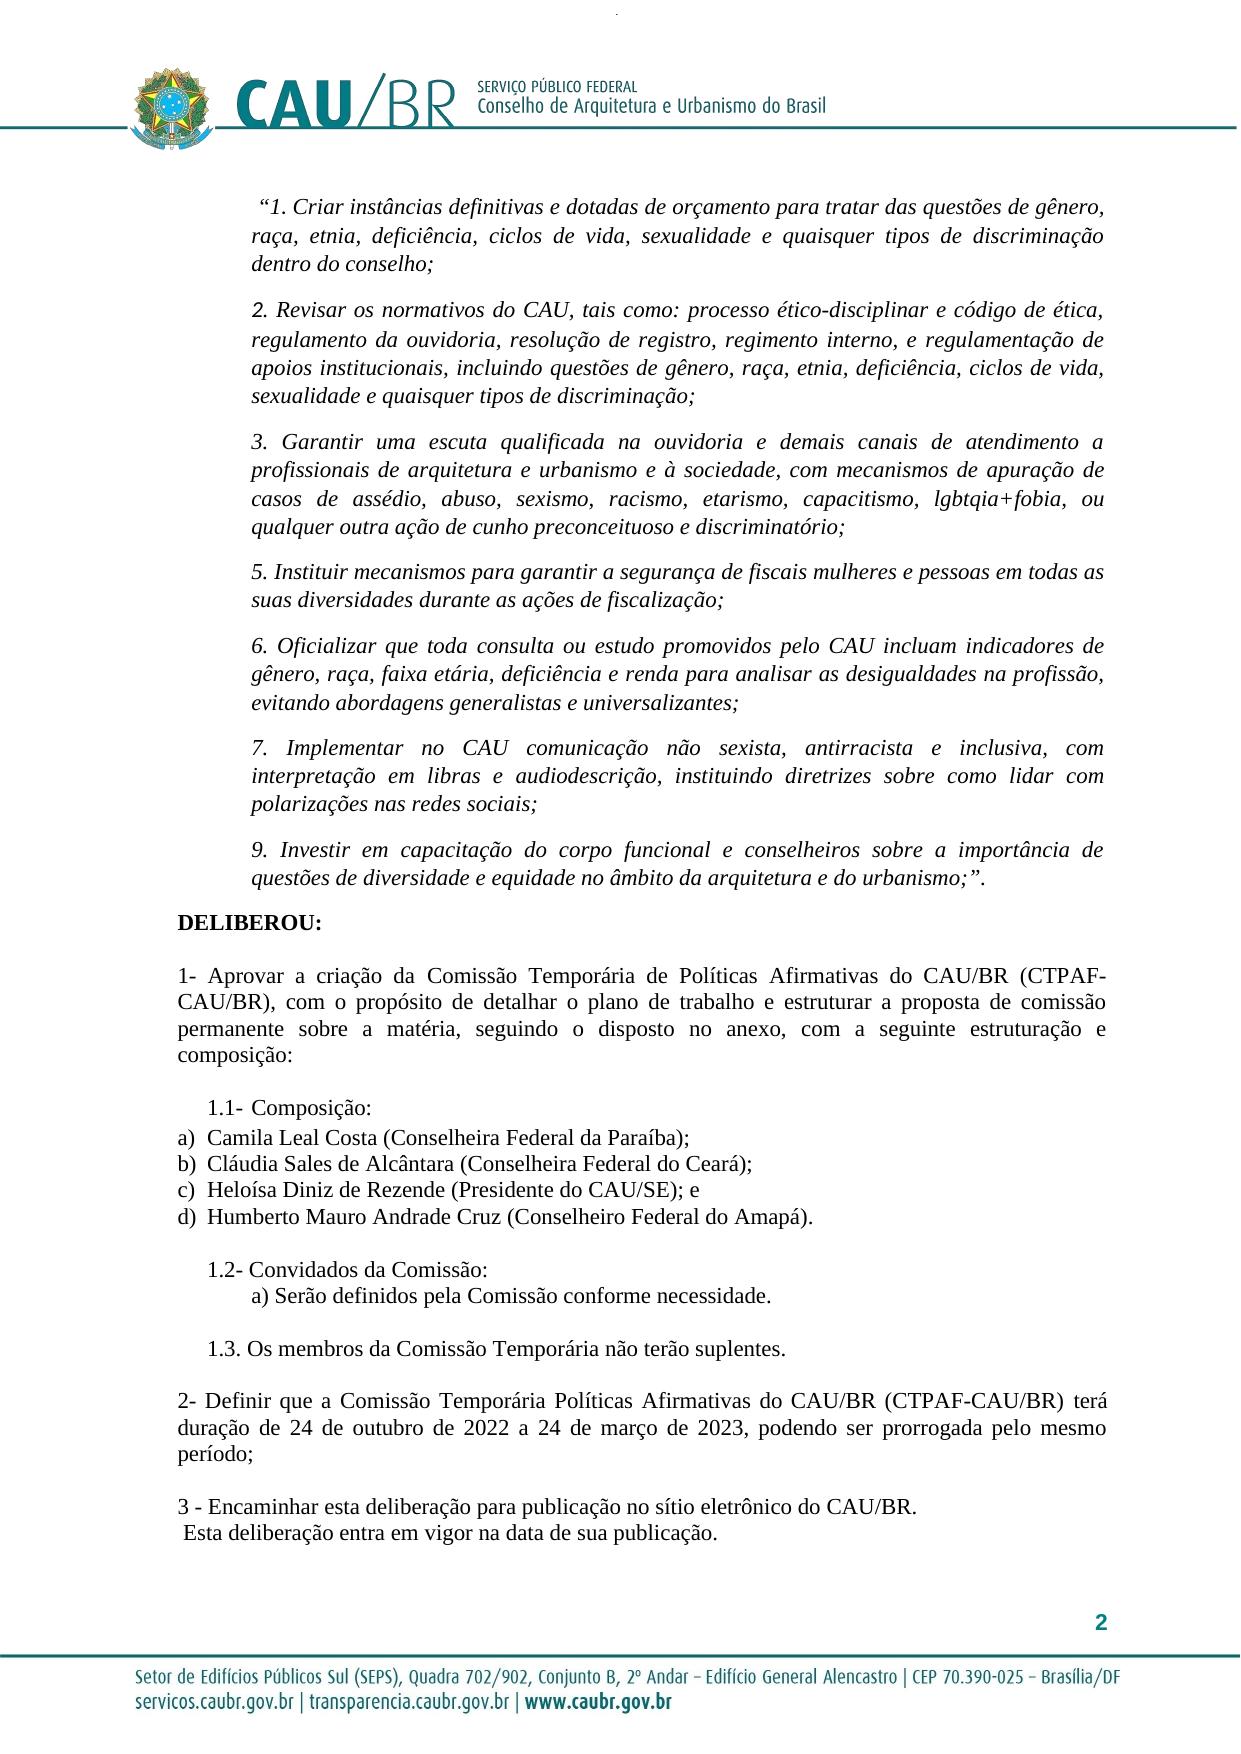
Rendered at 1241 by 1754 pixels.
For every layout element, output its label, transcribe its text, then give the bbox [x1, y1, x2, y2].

text “1. Criar instâncias definitivas e dotadas de orçamento para tratar das questões de gênero, raça, etnia, deficiência, ciclos de vida, sexualidade e quaisquer tipos de discriminação dentro do conselho; [251, 192, 1107, 277]
text d) Humberto Mauro Andrade Cruz (Conselheiro Federal do Amapá). [177, 1203, 1107, 1229]
text 3. Garantir uma escuta qualificada na ouvidoria e demais canais de atendimento a profissionais de arquitetura e urbanismo e à sociedade, com mecanismos de apuração de casos de assédio, abuso, sexismo, racismo, etarismo, capacitismo, lgbtqia+fobia, ou qualquer outra ação de cunho preconceituoso e discriminatório; [251, 428, 1107, 539]
text 3 - Encaminhar esta deliberação para publicação no sítio eletrônico do CAU/BR. [177, 1493, 1107, 1519]
text 2- Definir que a Comissão Temporária Políticas Afirmativas do CAU/BR (CTPAF-CAU/BR) terá duração de 24 de outubro de 2022 a 24 de março de 2023, podendo ser prorrogada pelo mesmo período; [177, 1387, 1107, 1466]
list Cláudia Sales de Alcântara (Conselheira Federal do Ceará); [177, 1150, 1107, 1177]
text 2. Revisar os normativos do CAU, tais como: processo ético-disciplinar e código de ética, regulamento da ouvidoria, resolução de registro, regimento interno, e regulamentação de apoios institucionais, incluindo questões de gênero, raça, etnia, deficiência, ciclos de vida, sexualidade e quaisquer tipos de discriminação; [251, 296, 1107, 409]
text c) Heloísa Diniz de Rezende (Presidente do CAU/SE); e [177, 1177, 1107, 1203]
text DELIBEROU: 1- Aprovar a criação da Comissão Temporária de Políticas Afirmativas do CAU/BR (CTPAF-CAU/BR), com o propósito de detalhar o plano de trabalho e estruturar a proposta de comissão permanente sobre a matéria, seguindo o disposto no anexo, com a seguinte estruturação e composição: [177, 909, 1107, 1067]
text 9. Investir em capacitação do corpo funcional e conselheiros sobre a importância de questões de diversidade e equidade no âmbito da arquitetura e do urbanismo;”. [251, 836, 1107, 890]
list Composição: [207, 1094, 1107, 1120]
text a) Serão definidos pela Comissão conforme necessidade. [177, 1282, 1107, 1308]
text 7. Implementar no CAU comunicação não sexista, antirracista e inclusiva, com interpretação em libras e audiodescrição, instituindo diretrizes sobre como lidar com polarizações nas redes sociais; [251, 734, 1107, 817]
text 1.2- Convidados da Comissão: [177, 1256, 1107, 1282]
picture [0, 1649, 1240, 1754]
list Camila Leal Costa (Conselheira Federal da Paraíba); [177, 1124, 1107, 1150]
text 6. Oficializar que toda consulta ou estudo promovidos pelo CAU incluam indicadores de gênero, raça, faixa etária, deficiência e renda para analisar as desigualdades na profissão, evitando abordagens generalistas e universalizantes; [251, 632, 1107, 715]
text Esta deliberação entra em vigor na data de sua publicação. [177, 1519, 1107, 1546]
text 1.3. Os membros da Comissão Temporária não terão suplentes. [177, 1335, 1107, 1361]
picture [0, 4, 1239, 182]
text 5. Instituir mecanismos para garantir a segurança de fiscais mulheres e pessoas em todas as suas diversidades durante as ações de fiscalização; [251, 558, 1107, 613]
